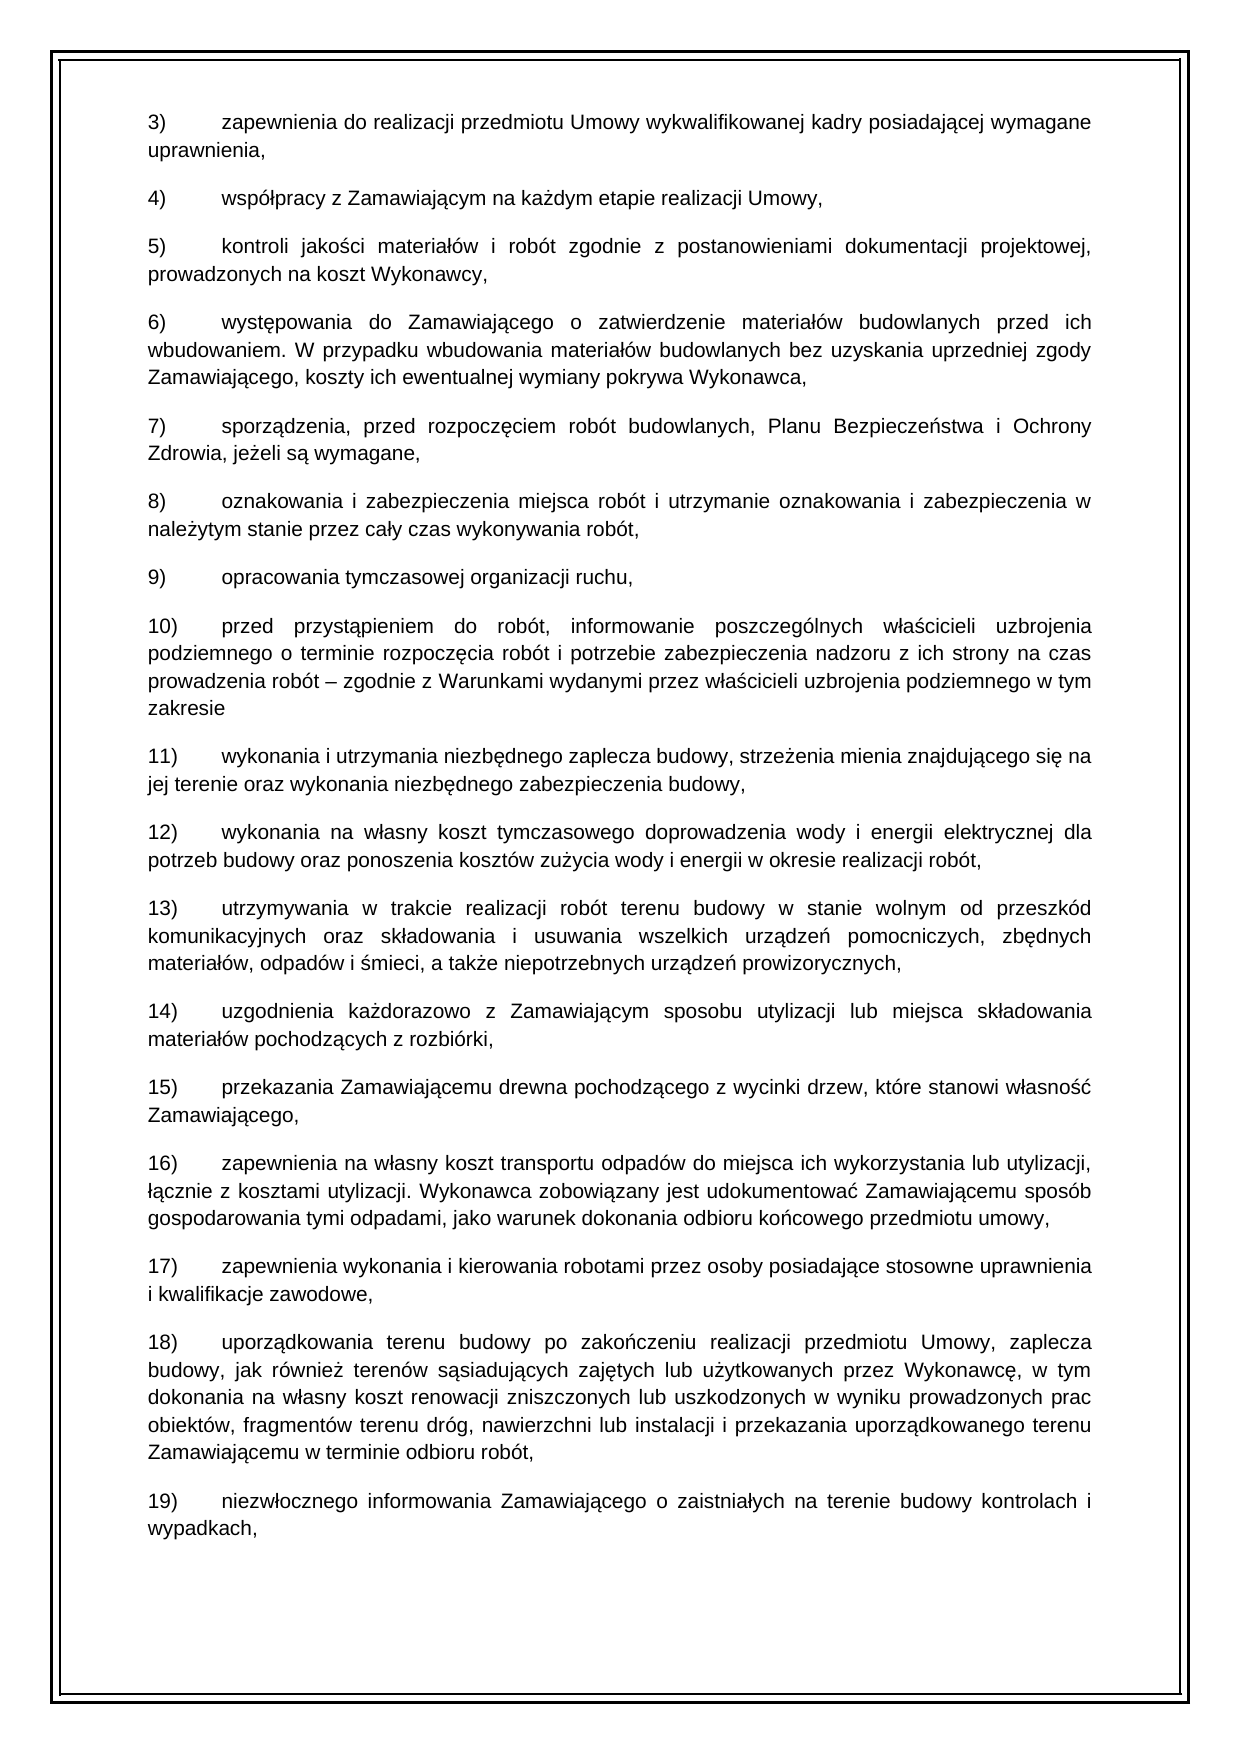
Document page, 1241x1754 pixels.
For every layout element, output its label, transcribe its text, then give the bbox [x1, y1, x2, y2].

text 17) zapewnienia wykonania i kierowania robotami przez osoby posiadające stosowne uprawnienia i kwalifikacje zawodowe, [148, 1254, 1093, 1306]
text 12) wykonania na własny koszt tymczasowego doprowadzenia wody i energii elektrycznej dla potrzeb budowy oraz ponoszenia kosztów zużycia wody i energii w okresie realizacji robót, [148, 820, 1093, 872]
text 13) utrzymywania w trakcie realizacji robót terenu budowy w stanie wolnym od przeszkód komunikacyjnych oraz składowania i usuwania wszelkich urządzeń pomocniczych, zbędnych materiałów, odpadów i śmieci, a także niepotrzebnych urządzeń prowizorycznych, [148, 896, 1093, 975]
text 5) kontroli jakości materiałów i robót zgodnie z postanowieniami dokumentacji projektowej, prowadzonych na koszt Wykonawcy, [148, 234, 1093, 286]
text 4) współpracy z Zamawiającym na każdym etapie realizacji Umowy, [148, 186, 1093, 210]
text 16) zapewnienia na własny koszt transportu odpadów do miejsca ich wykorzystania lub utylizacji, łącznie z kosztami utylizacji. Wykonawca zobowiązany jest udokumentować Zamawiającemu sposób gospodarowania tymi odpadami, jako warunek dokonania odbioru końcowego przedmiotu umowy, [148, 1151, 1093, 1230]
text 9) opracowania tymczasowej organizacji ruchu, [148, 565, 1093, 589]
text 7) sporządzenia, przed rozpoczęciem robót budowlanych, Planu Bezpieczeństwa i Ochrony Zdrowia, jeżeli są wymagane, [148, 413, 1093, 465]
text 14) uzgodnienia każdorazowo z Zamawiającym sposobu utylizacji lub miejsca składowania materiałów pochodzących z rozbiórki, [148, 999, 1093, 1051]
text 18) uporządkowania terenu budowy po zakończeniu realizacji przedmiotu Umowy, zaplecza budowy, jak również terenów sąsiadujących zajętych lub użytkowanych przez Wykonawcę, w tym dokonania na własny koszt renowacji zniszczonych lub uszkodzonych w wyniku prowadzonych prac obiektów, fragmentów terenu dróg, nawierzchni lub instalacji i przekazania uporządkowanego terenu Zamawiającemu w terminie odbioru robót, [148, 1330, 1093, 1464]
text 8) oznakowania i zabezpieczenia miejsca robót i utrzymanie oznakowania i zabezpieczenia w należytym stanie przez cały czas wykonywania robót, [148, 489, 1093, 541]
text 3) zapewnienia do realizacji przedmiotu Umowy wykwalifikowanej kadry posiadającej wymagane uprawnienia, [148, 110, 1093, 162]
text 11) wykonania i utrzymania niezbędnego zaplecza budowy, strzeżenia mienia znajdującego się na jej terenie oraz wykonania niezbędnego zabezpieczenia budowy, [148, 744, 1093, 796]
text 19) niezwłocznego informowania Zamawiającego o zaistniałych na terenie budowy kontrolach i wypadkach, [148, 1488, 1093, 1540]
text 10) przed przystąpieniem do robót, informowanie poszczególnych właścicieli uzbrojenia podziemnego o terminie rozpoczęcia robót i potrzebie zabezpieczenia nadzoru z ich strony na czas prowadzenia robót – zgodnie z Warunkami wydanymi przez właścicieli uzbrojenia podziemnego w tym zakresie [148, 613, 1093, 720]
text 6) występowania do Zamawiającego o zatwierdzenie materiałów budowlanych przed ich wbudowaniem. W przypadku wbudowania materiałów budowlanych bez uzyskania uprzedniej zgody Zamawiającego, koszty ich ewentualnej wymiany pokrywa Wykonawca, [148, 310, 1093, 389]
text 15) przekazania Zamawiającemu drewna pochodzącego z wycinki drzew, które stanowi własność Zamawiającego, [148, 1075, 1093, 1127]
